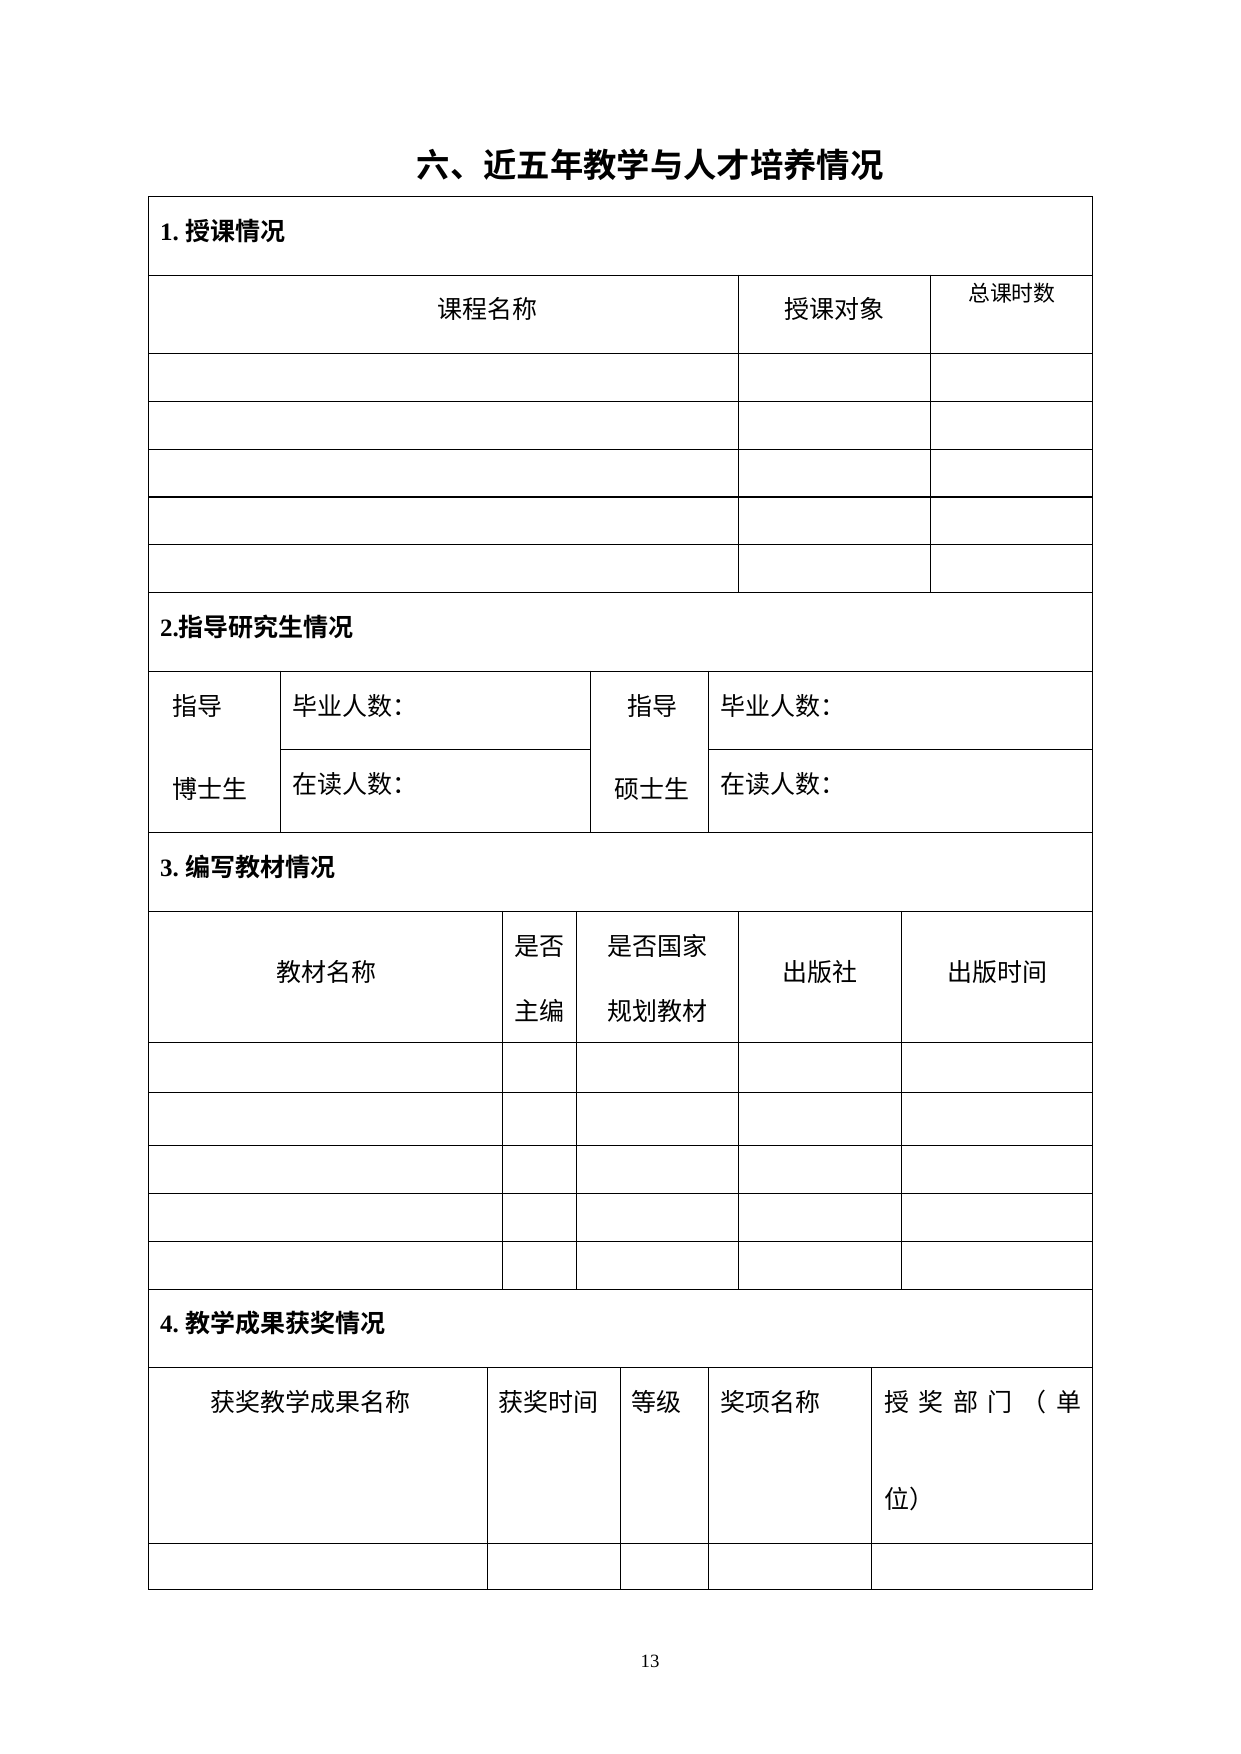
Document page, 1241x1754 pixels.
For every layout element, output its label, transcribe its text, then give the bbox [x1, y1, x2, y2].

table_cell 是否国家 规划教材 [577, 912, 738, 1042]
table_cell [739, 1146, 901, 1193]
table_cell [577, 1093, 738, 1145]
table_cell [149, 1146, 502, 1193]
table_cell 总课时数 [931, 276, 1092, 353]
table_cell [931, 545, 1092, 592]
table_cell 等级 [621, 1368, 708, 1543]
table_cell 4. 教学成果获奖情况 [149, 1290, 1092, 1367]
table_cell [149, 1043, 502, 1092]
table_cell [709, 1544, 871, 1589]
table_cell [739, 354, 930, 401]
table_cell [621, 1544, 708, 1589]
table_cell 获奖教学成果名称 [149, 1368, 487, 1543]
table_cell [577, 1146, 738, 1193]
table_cell [149, 450, 738, 496]
table_cell [503, 1043, 576, 1092]
table_cell 是否 主编 [503, 912, 576, 1042]
table_cell [149, 402, 738, 449]
table_cell 2.指导研究生情况 [149, 593, 1092, 671]
table_header 1. 授课情况 [149, 197, 1092, 274]
table_cell [577, 1043, 738, 1092]
table_cell [739, 402, 930, 449]
table_cell [149, 1242, 502, 1288]
table_cell [149, 1093, 502, 1145]
table_cell [149, 498, 738, 544]
table_cell 毕业人数： [709, 672, 1092, 749]
table_cell [739, 1093, 901, 1145]
table_cell [577, 1194, 738, 1241]
table_cell [577, 1242, 738, 1288]
table_cell 课程名称 [149, 276, 738, 353]
table_cell [488, 1544, 620, 1589]
table_cell [149, 1544, 487, 1589]
table_cell [739, 545, 930, 592]
table_cell [503, 1093, 576, 1145]
table_cell 指导 博士生 [149, 672, 280, 832]
table_cell [503, 1194, 576, 1241]
table_cell [902, 1093, 1092, 1145]
table_cell [149, 354, 738, 401]
table_cell [902, 1242, 1092, 1288]
table_cell 出版时间 [902, 912, 1092, 1042]
table_cell 出版社 [739, 912, 901, 1042]
table_cell [503, 1146, 576, 1193]
table_cell [931, 450, 1092, 496]
table_cell 毕业人数： [281, 672, 590, 749]
table_cell [931, 354, 1092, 401]
table_cell 指导 硕士生 [591, 672, 708, 832]
table_cell 授课对象 [739, 276, 930, 353]
table_cell [739, 498, 930, 544]
table_cell [872, 1544, 1092, 1589]
table_cell [503, 1242, 576, 1288]
table_cell 授奖部门（单位） [872, 1368, 1092, 1543]
table_cell 3. 编写教材情况 [149, 833, 1092, 911]
table_cell [739, 1242, 901, 1288]
table_cell [149, 545, 738, 592]
table_cell [931, 498, 1092, 544]
table_cell 在读人数： [709, 750, 1092, 832]
subtitle 六、近五年教学与人才培养情况 [148, 131, 1152, 196]
table_cell [149, 1194, 502, 1241]
table_cell 教材名称 [149, 912, 502, 1042]
table_cell [739, 1043, 901, 1092]
table_cell 在读人数： [281, 750, 590, 832]
table_cell [931, 402, 1092, 449]
table_cell [739, 1194, 901, 1241]
table_cell [902, 1043, 1092, 1092]
table_cell [902, 1146, 1092, 1193]
table_cell 获奖时间 [488, 1368, 620, 1543]
table_cell 奖项名称 [709, 1368, 871, 1543]
table_cell [902, 1194, 1092, 1241]
table_cell [739, 450, 930, 496]
